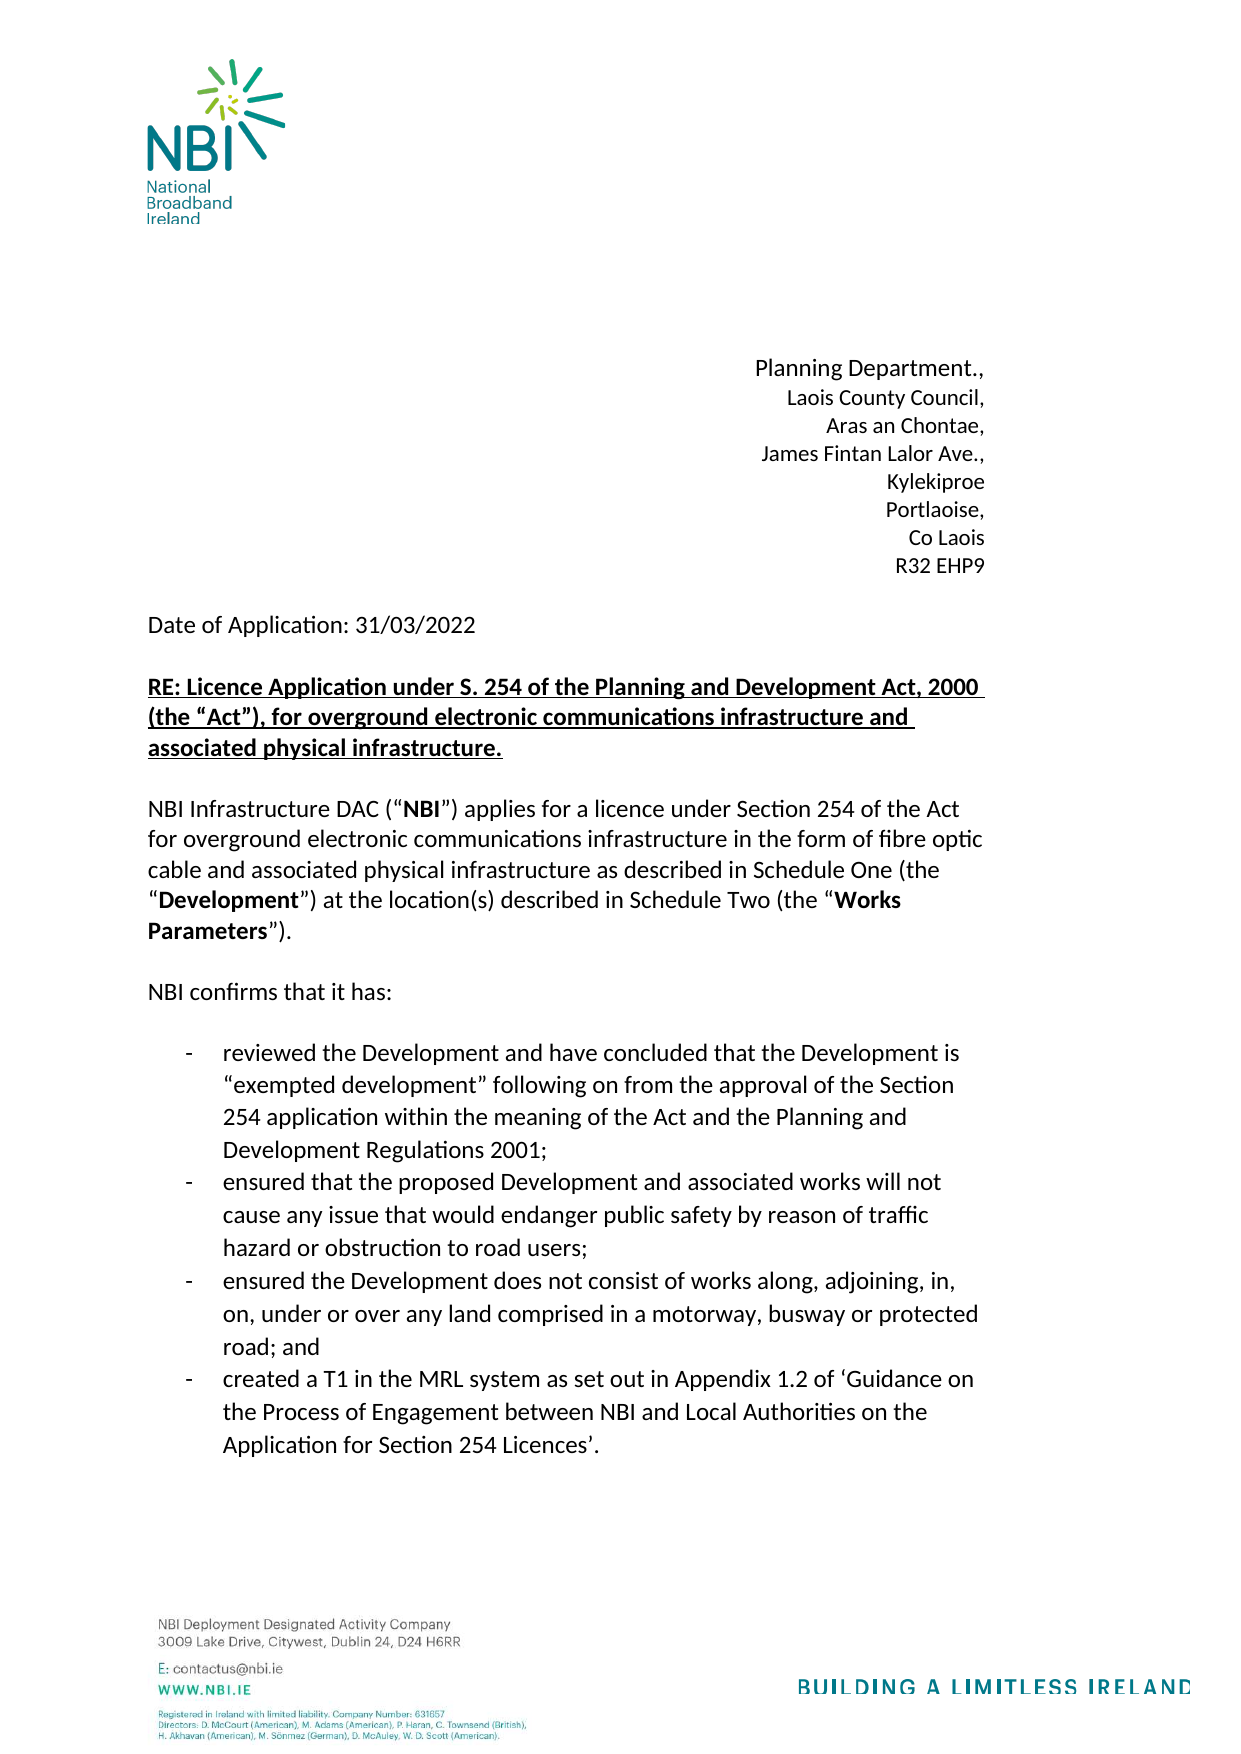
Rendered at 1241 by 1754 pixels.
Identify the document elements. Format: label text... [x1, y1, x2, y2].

text Aras an Chontae, [148, 411, 990, 439]
text Laois County Council, [148, 383, 990, 411]
text Co Laois [148, 523, 990, 551]
picture [147, 1610, 532, 1754]
list ensured the Development does not consist of works along, adjoining, in, on, under or over any land comprised in a motorway, busway or protected road; and [185, 1265, 990, 1361]
text Planning Department., [148, 352, 990, 383]
text NBI Infrastructure DAC (“NBI”) applies for a licence under Section 254 of the Act for overground electronic communications infrastructure in the form of fibre optic cable and associated physical infrastructure as described in Schedule One (the “Development”) at the location(s) described in Schedule Two (the “Works Parameters”). [148, 793, 990, 945]
list ensured that the proposed Development and associated works will not cause any issue that would endanger public safety by reason of traffic hazard or obstruction to road users; [185, 1166, 990, 1262]
text Portlaoise, [148, 495, 990, 523]
list created a T1 in the MRL system as set out in Appendix 1.2 of ‘Guidance on the Process of Engagement between NBI and Local Authorities on the Application for Section 254 Licences’. [185, 1364, 990, 1460]
text James Fintan Lalor Ave., [148, 439, 990, 467]
text RE: Licence Application under S. 254 of the Planning and Development Act, 2000 (the “Act”), for overground electronic communications infrastructure and associated physical infrastructure. [148, 671, 990, 762]
text NBI confirms that it has: [148, 976, 990, 1006]
text R32 EHP9 [148, 551, 990, 579]
text Kylekiproe [148, 467, 990, 495]
text Date of Application: 31/03/2022 [148, 610, 990, 640]
list reviewed the Development and have concluded that the Development is “exempted development” following on from the approval of the Section 254 application within the meaning of the Act and the Planning and Development Regulations 2001; [185, 1037, 990, 1164]
